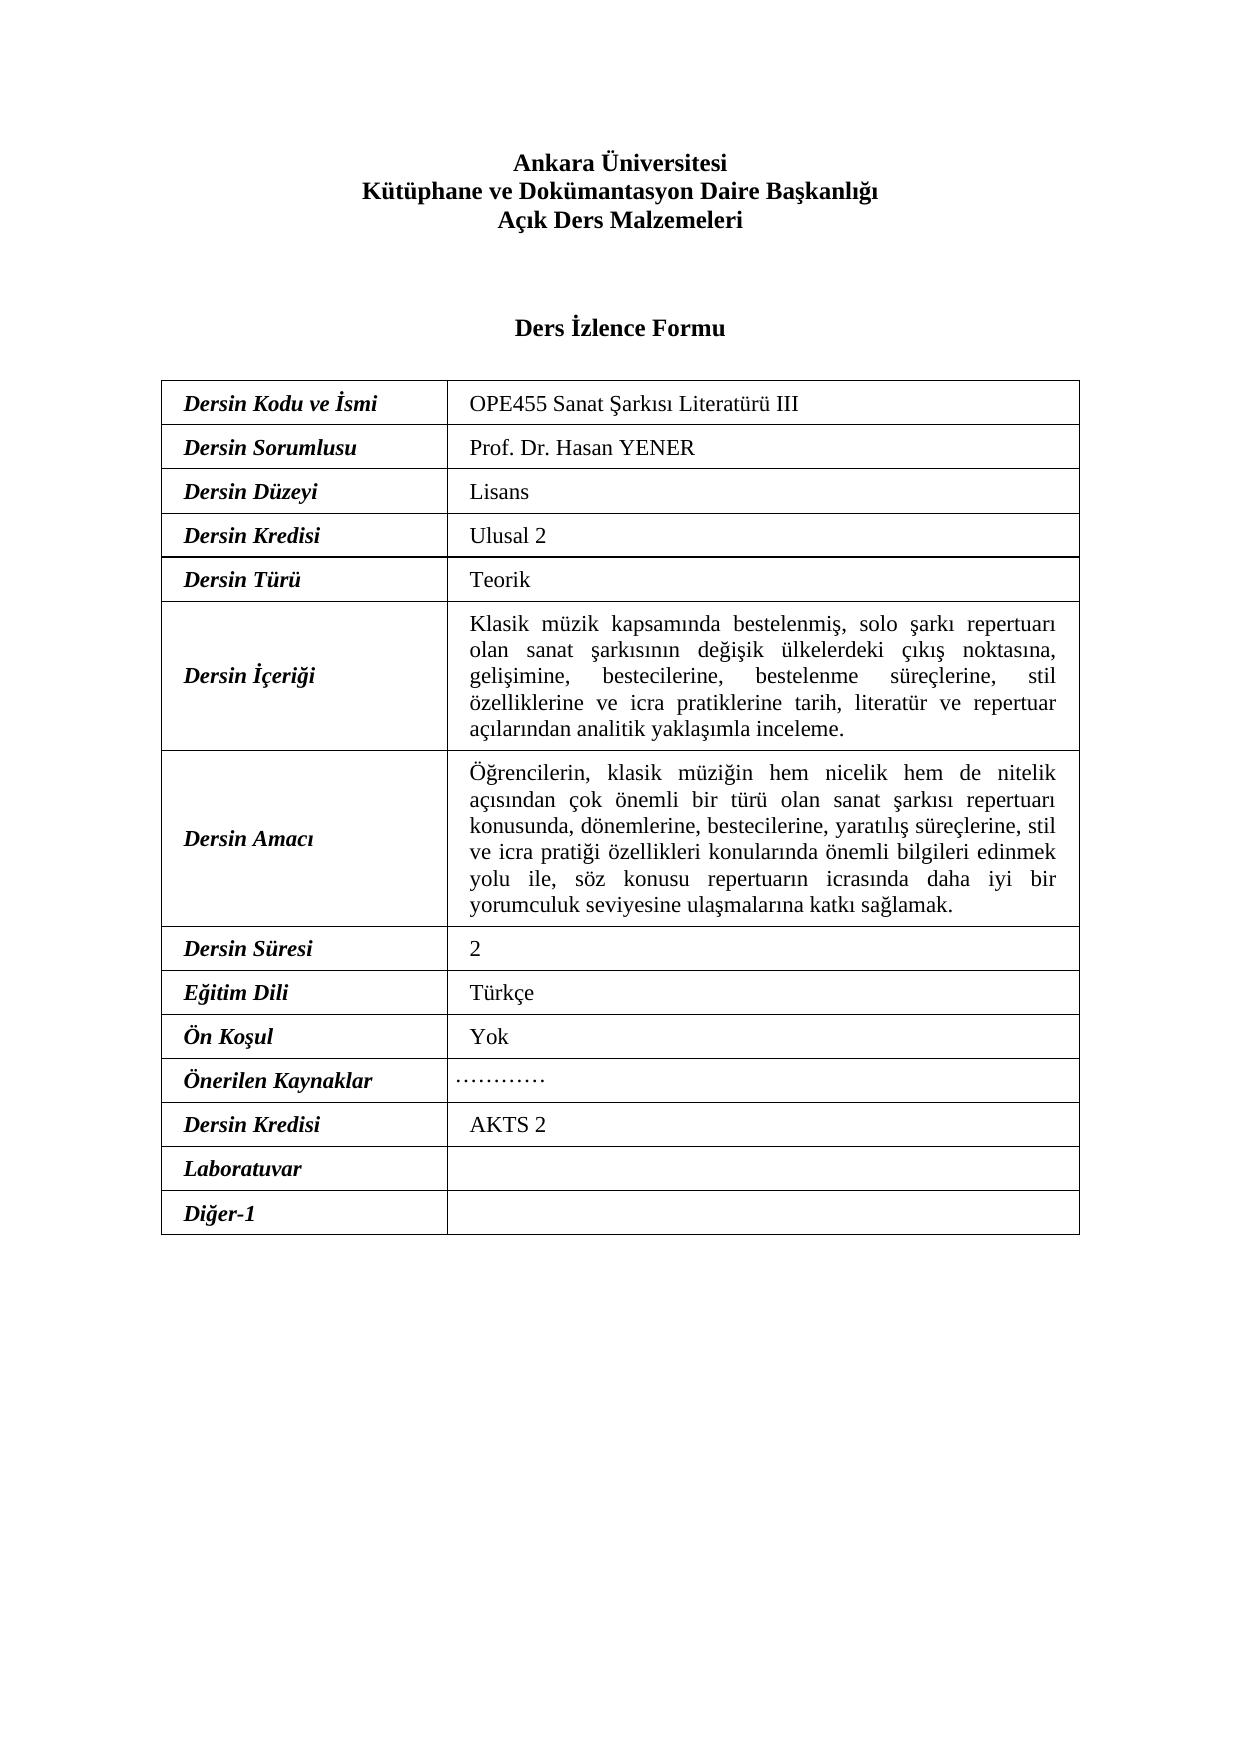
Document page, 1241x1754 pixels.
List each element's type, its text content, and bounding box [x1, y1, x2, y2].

table_cell 2 [448, 927, 1079, 970]
table_cell AKTS 2 [448, 1103, 1079, 1146]
table_cell Türkçe [448, 971, 1079, 1014]
table_cell [448, 1191, 1079, 1234]
text Ankara Üniversitesi Kütüphane ve Dokümantasyon Daire Başkanlığı [148, 148, 1093, 205]
table_cell Dersin Düzeyi [162, 469, 447, 512]
table_cell Diğer-1 [162, 1191, 447, 1234]
table_header Dersin Kodu ve İsmi [162, 381, 447, 424]
table_cell Dersin Kredisi [162, 514, 447, 556]
table_cell Önerilen Kaynaklar [162, 1059, 447, 1102]
table_cell [448, 1147, 1079, 1190]
table_cell Ön Koşul [162, 1015, 447, 1058]
table_header OPE455 Sanat Şarkısı Literatürü III [448, 381, 1079, 424]
table_cell Dersin Amacı [162, 751, 447, 926]
table_cell Eğitim Dili [162, 971, 447, 1014]
table_cell Dersin Sorumlusu [162, 425, 447, 468]
table_cell Teorik [448, 558, 1079, 601]
table_cell Lisans [448, 469, 1079, 512]
table_cell Klasik müzik kapsamında bestelenmiş, solo şarkı repertuarı olan sanat şarkısının değişik ülkelerdeki çıkış noktasına, gelişimine, bestecilerine, bestelenme süreçlerine, stil özelliklerine ve icra pratiklerine tarih, literatür ve repertuar açılarından analitik yaklaşımla inceleme. [448, 602, 1079, 750]
table_cell Dersin Türü [162, 558, 447, 601]
text Ders İzlence Formu [148, 313, 1093, 341]
text Açık Ders Malzemeleri [148, 205, 1093, 234]
table_cell Öğrencilerin, klasik müziğin hem nicelik hem de nitelik açısından çok önemli bir türü olan sanat şarkısı repertuarı konusunda, dönemlerine, bestecilerine, yaratılış süreçlerine, stil ve icra pratiği özellikleri konularında önemli bilgileri edinmek yolu ile, söz konusu repertuarın icrasında daha iyi bir yorumculuk seviyesine ulaşmalarına katkı sağlamak. [448, 751, 1079, 926]
table_cell Yok [448, 1015, 1079, 1058]
table_cell Dersin İçeriği [162, 602, 447, 750]
table_cell Laboratuvar [162, 1147, 447, 1190]
table_cell Dersin Kredisi [162, 1103, 447, 1146]
table_cell Dersin Süresi [162, 927, 447, 970]
table_cell Ulusal 2 [448, 514, 1079, 556]
table_cell Prof. Dr. Hasan YENER [448, 425, 1079, 468]
table_cell ………… [448, 1059, 1079, 1102]
